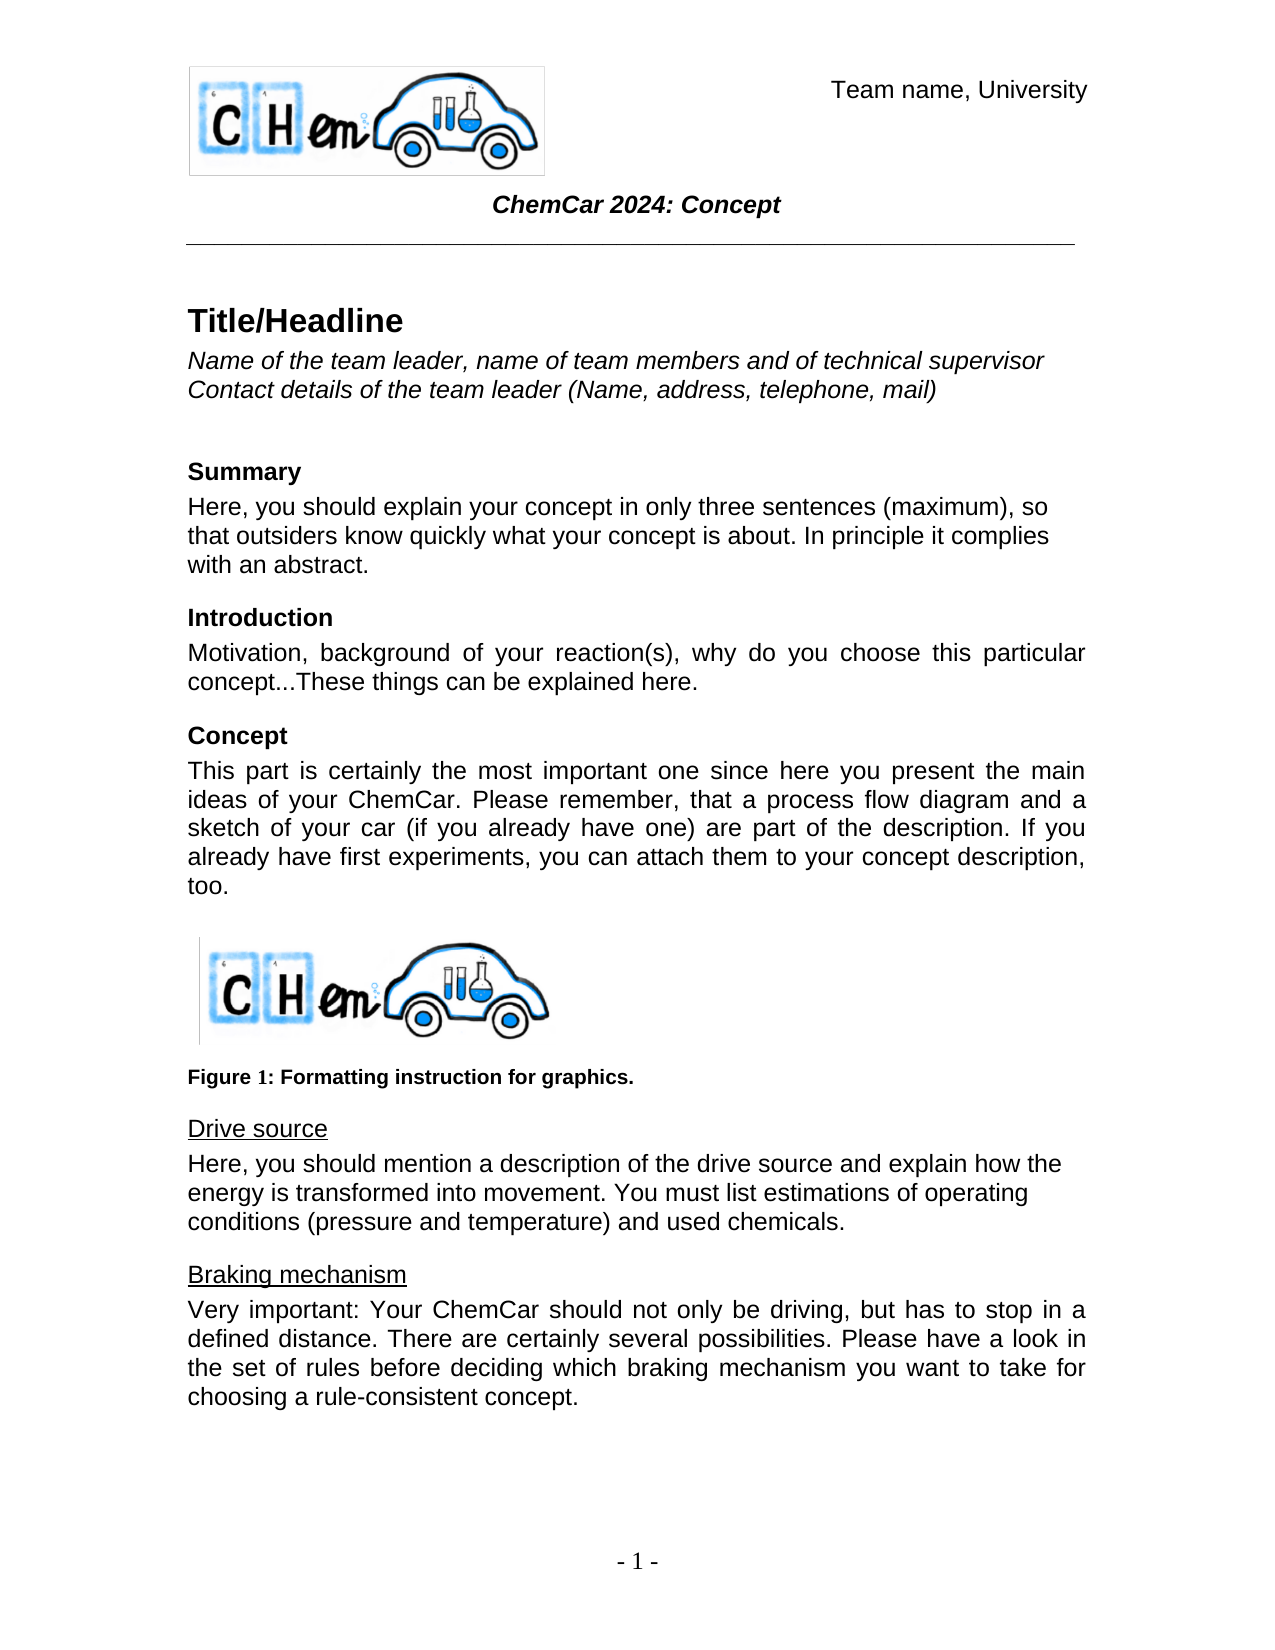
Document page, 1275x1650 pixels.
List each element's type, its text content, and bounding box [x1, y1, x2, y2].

subtitle Concept [187, 721, 1087, 750]
text Contact details of the team leader (Name, address, telephone, mail) [187, 375, 1087, 403]
text Very important: Your ChemCar should not only be driving, but has to stop in a defined distance. There are certainly several possibilities. Please have a look in the set of rules before deciding which braking mechanism you want to take for choosing a rule-consistent concept. [187, 1296, 1087, 1411]
subtitle Braking mechanism [187, 1261, 1087, 1289]
subtitle Title/Headline [187, 301, 1087, 340]
picture [187, 928, 560, 1053]
subtitle Drive source [187, 1114, 1087, 1143]
subtitle Introduction [187, 603, 1087, 632]
picture [177, 59, 549, 184]
subtitle Summary [187, 457, 1087, 486]
text Motivation, background of your reaction(s), why do you choose this particular concept...These things can be explained here. [187, 638, 1087, 696]
text This part is certainly the most important one since here you present the main ideas of your ChemCar. Please remember, that a process flow diagram and a sketch of your car (if you already have one) are part of the description. If you already have first experiments, you can attach them to your concept description, too. [187, 756, 1087, 900]
text Here, you should mention a description of the drive source and explain how the energy is transformed into movement. You must list estimations of operating conditions (pressure and temperature) and used chemicals. [187, 1149, 1087, 1236]
text Here, you should explain your concept in only three sentences (maximum), so that outsiders know quickly what your concept is about. In principle it complies with an abstract. [187, 492, 1087, 578]
text Name of the team leader, name of team members and of technical supervisor [187, 346, 1087, 375]
